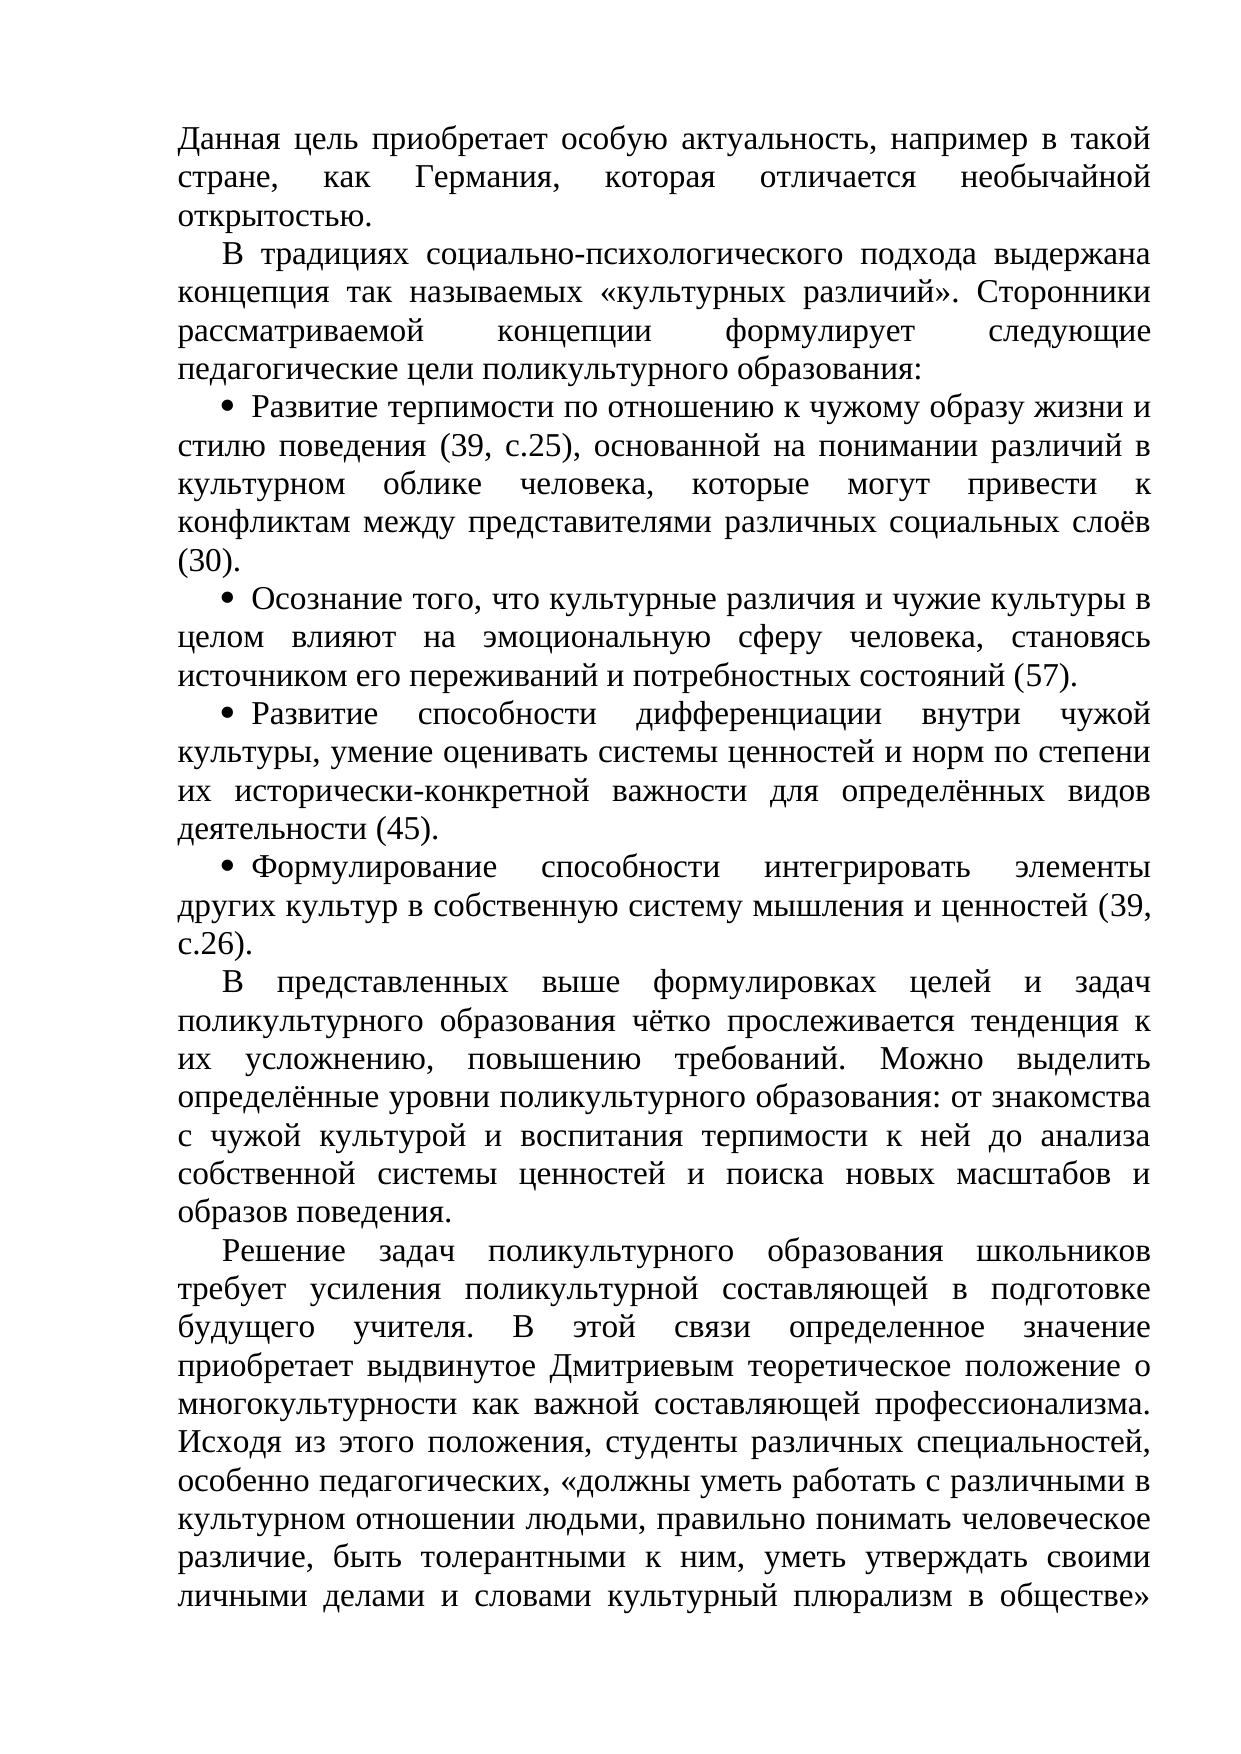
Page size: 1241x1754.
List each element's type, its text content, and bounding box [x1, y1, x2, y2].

list Развитие способности дифференциации внутри чужой культуры, умение оценивать системы ценностей и норм по степени их исторически-конкретной важности для определённых видов деятельности (45). [177, 693, 1152, 846]
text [177, 118, 1152, 233]
list Формулирование способности интегрировать элементы других культур в собственную систему мышления и ценностей (39, с.26). [177, 846, 1152, 961]
text В представленных выше формулировках целей и задач поликультурного образования чётко прослеживается тенденция к их усложнению, повышению требований. Можно выделить определённые уровни поликультурного образования: от знакомства с чужой культурой и воспитания терпимости к ней до анализа собственной системы ценностей и поиска новых масштабов и образов поведения. [177, 961, 1152, 1230]
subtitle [177, 1230, 1152, 1613]
list Развитие терпимости по отношению к чужому образу жизни и стилю поведения (39, с.25), основанной на понимании различий в культурном облике человека, которые могут привести к конфликтам между представителями различных социальных слоёв (30). [177, 386, 1152, 578]
list Осознание того, что культурные различия и чужие культуры в целом влияют на эмоциональную сферу человека, становясь источником его переживаний и потребностных состояний (57). [177, 578, 1152, 693]
text В традициях социально-психологического подхода выдержана концепция так называемых «культурных различий». Сторонники рассматриваемой концепции формулирует следующие педагогические цели поликультурного образования: [177, 233, 1152, 386]
